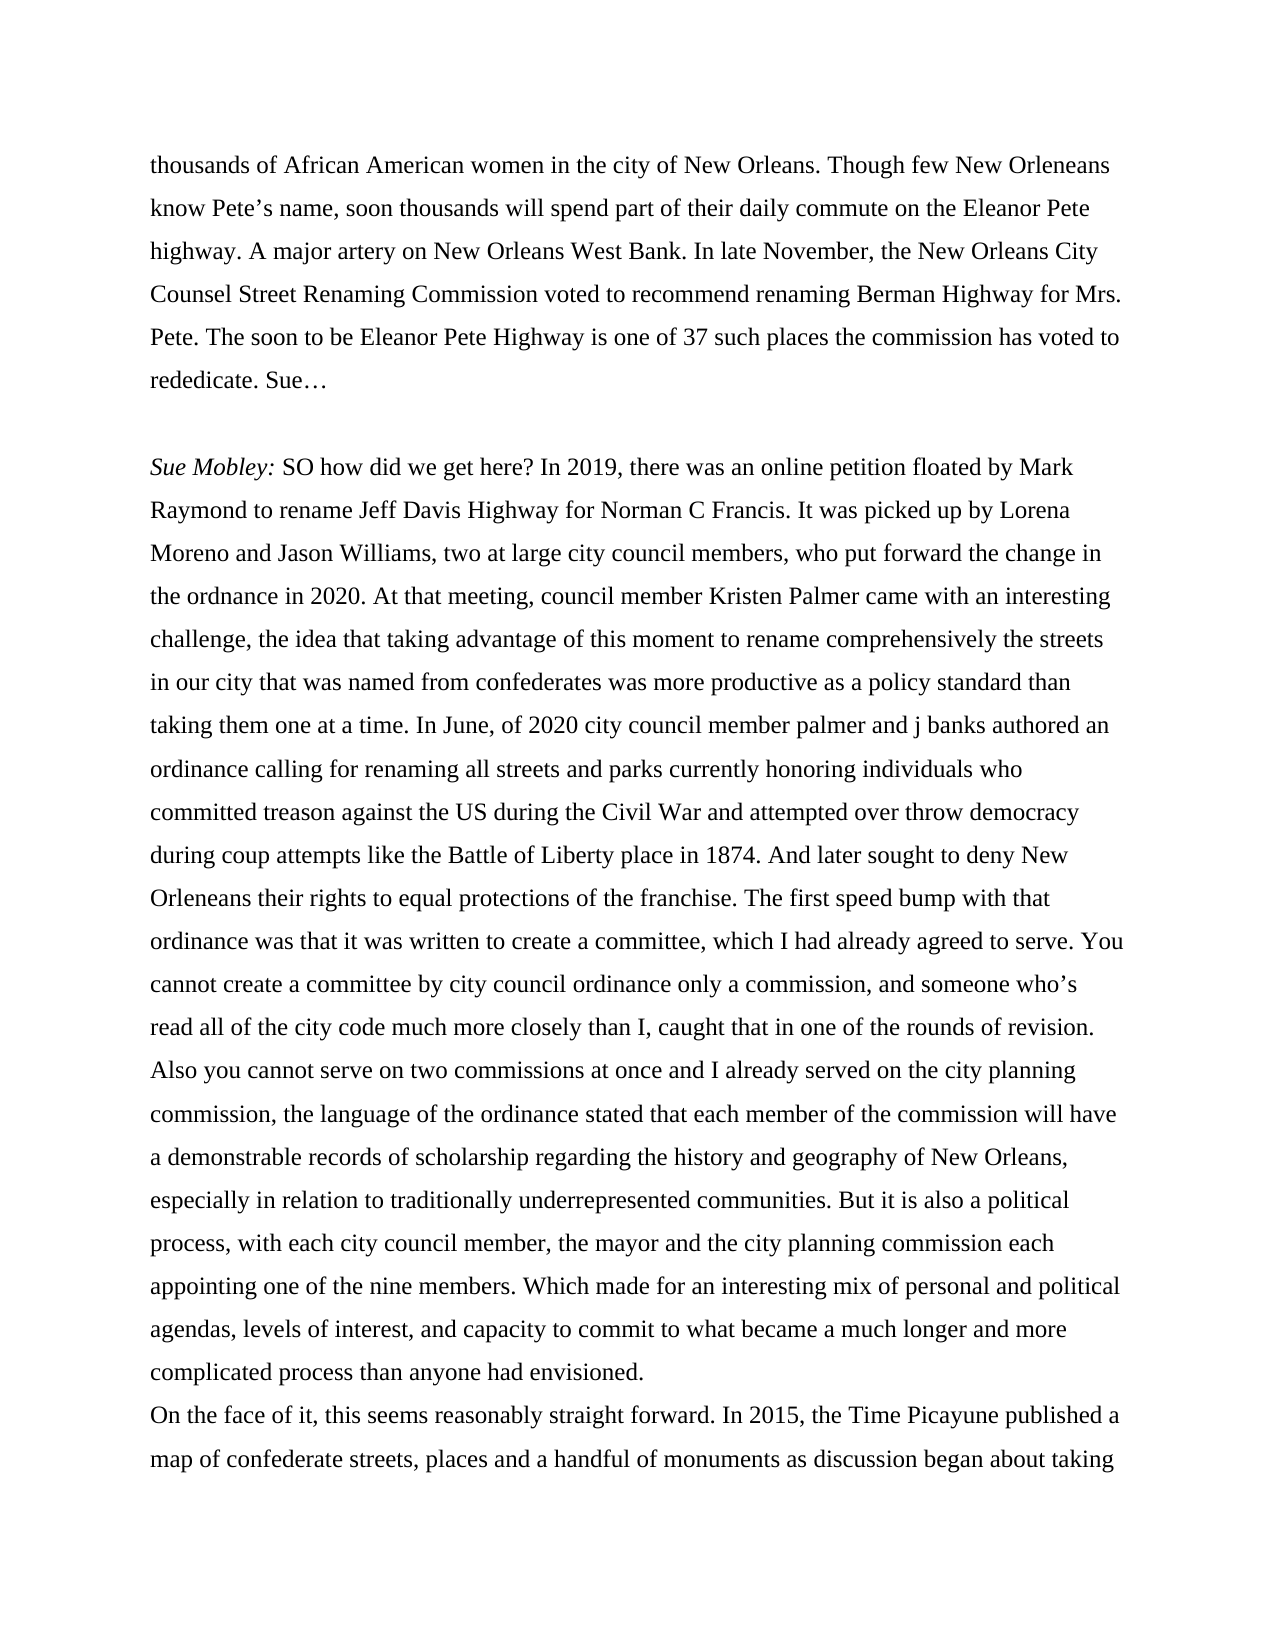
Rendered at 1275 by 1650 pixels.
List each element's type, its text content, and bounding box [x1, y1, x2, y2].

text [150, 1401, 1125, 1472]
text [150, 150, 1125, 394]
text Sue Mobley: SO how did we get here? In 2019, there was an online petition floated by Mark Raymond to rename Jeff Davis Highway for Norman C Francis. It was picked up by Lorena Moreno and Jason Williams, two at large city council members, who put forward the change in the ordnance in 2020. At that meeting, council member Kristen Palmer came with an interesting challenge, the idea that taking advantage of this moment to rename comprehensively the streets in our city that was named from confederates was more productive as a policy standard than taking them one at a time. In June, of 2020 city council member palmer and j banks authored an ordinance calling for renaming all streets and parks currently honoring individuals who committed treason against the US during the Civil War and attempted over throw democracy during coup attempts like the Battle of Liberty place in 1874. And later sought to deny New Orleneans their rights to equal protections of the franchise. The first speed bump with that ordinance was that it was written to create a committee, which I had already agreed to serve. You cannot create a committee by city council ordinance only a commission, and someone who’s read all of the city code much more closely than I, caught that in one of the rounds of revision. Also you cannot serve on two commissions at once and I already served on the city planning commission, the language of the ordinance stated that each member of the commission will have a demonstrable records of scholarship regarding the history and geography of New Orleans, especially in relation to traditionally underrepresented communities. But it is also a political process, with each city council member, the mayor and the city planning commission each appointing one of the nine members. Which made for an interesting mix of personal and political agendas, levels of interest, and capacity to commit to what became a much longer and more complicated process than anyone had envisioned. [150, 452, 1125, 1386]
